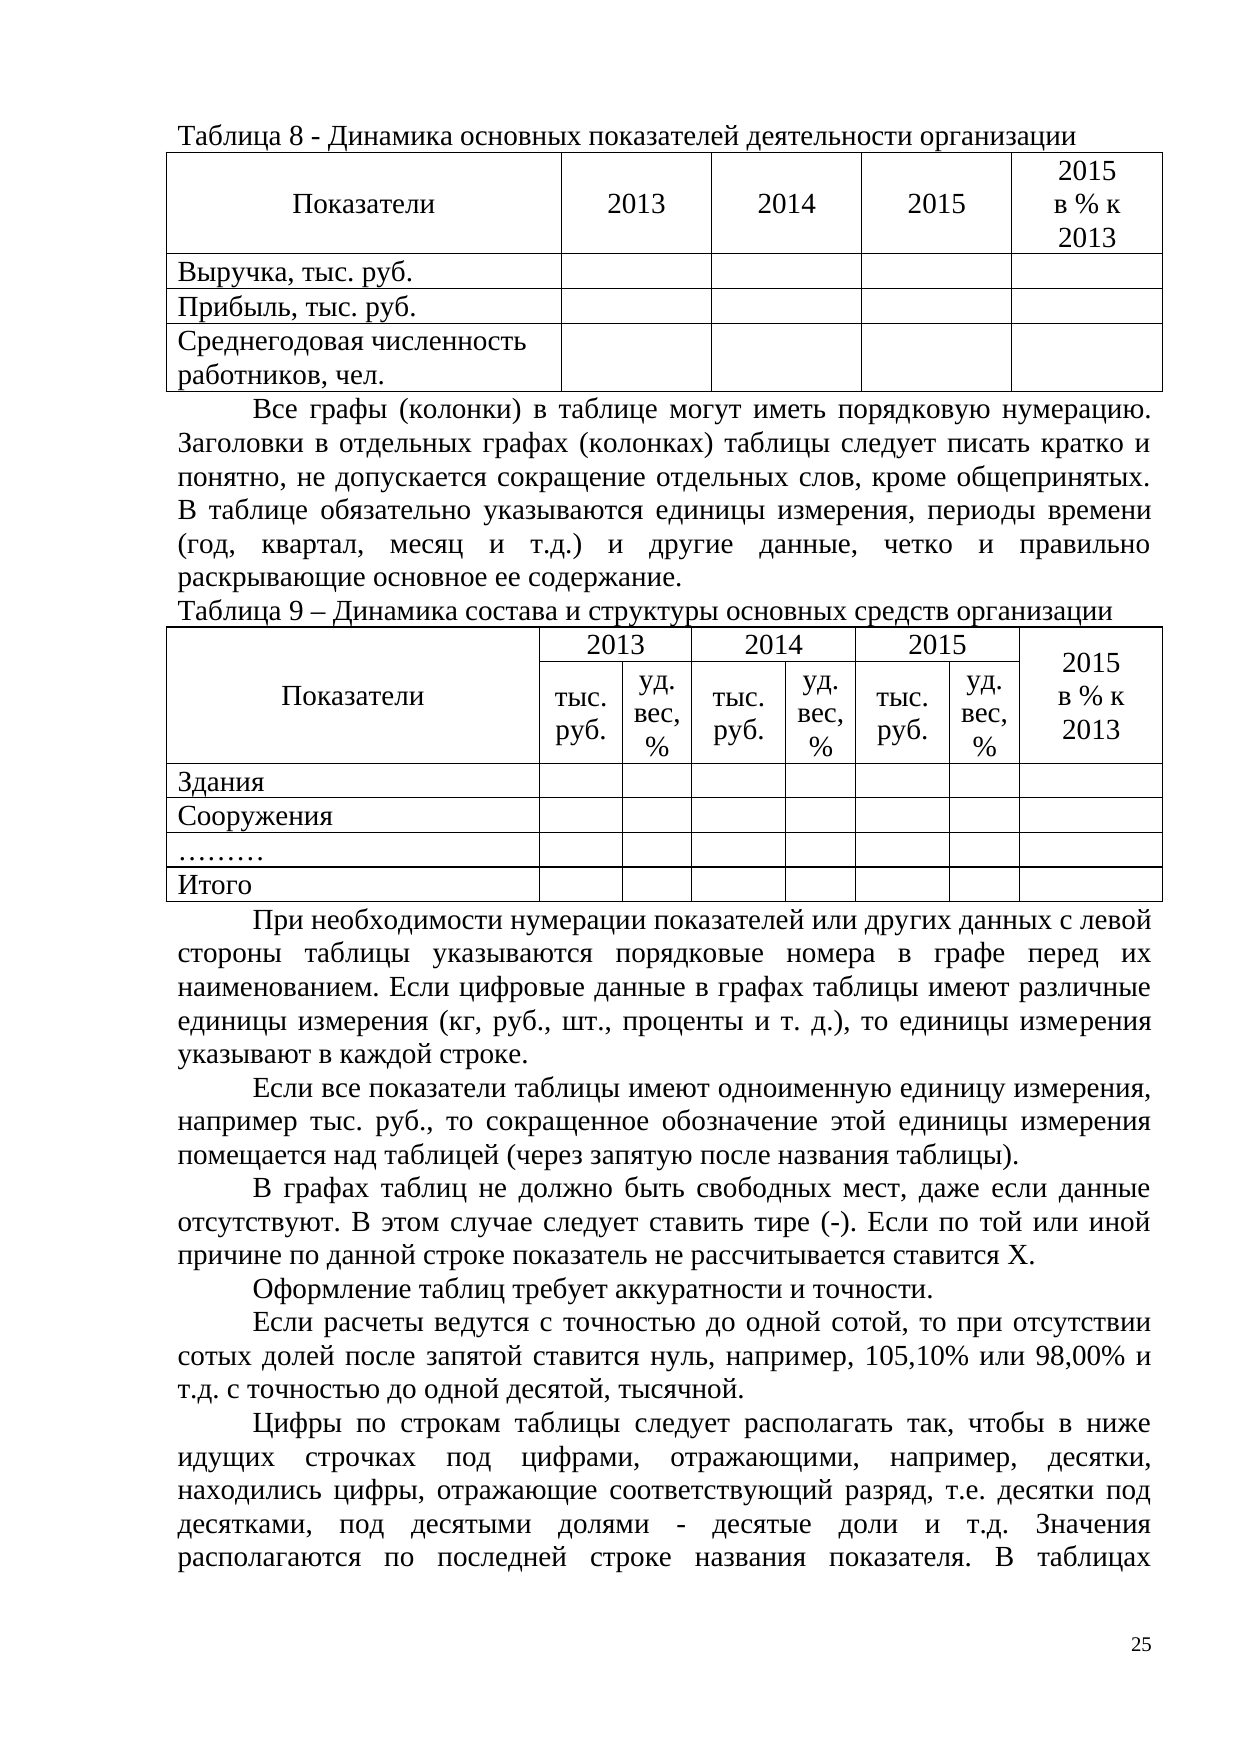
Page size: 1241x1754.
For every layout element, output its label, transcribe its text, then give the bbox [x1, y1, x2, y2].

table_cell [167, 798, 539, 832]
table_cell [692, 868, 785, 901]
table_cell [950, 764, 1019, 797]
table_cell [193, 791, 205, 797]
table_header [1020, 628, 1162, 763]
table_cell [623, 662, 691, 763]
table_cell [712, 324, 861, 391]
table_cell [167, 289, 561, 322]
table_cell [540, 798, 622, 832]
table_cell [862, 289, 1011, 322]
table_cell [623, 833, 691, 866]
text При необходимости нумерации показателей или других данных с левой стороны таблицы указываются порядковые номера в графе перед их наименованием. Если цифровые данные в графах таблицы имеют различные единицы измерения (кг, руб., шт., проценты и т. д.), то единицы измерения указывают в каждой строке. [177, 902, 1152, 1070]
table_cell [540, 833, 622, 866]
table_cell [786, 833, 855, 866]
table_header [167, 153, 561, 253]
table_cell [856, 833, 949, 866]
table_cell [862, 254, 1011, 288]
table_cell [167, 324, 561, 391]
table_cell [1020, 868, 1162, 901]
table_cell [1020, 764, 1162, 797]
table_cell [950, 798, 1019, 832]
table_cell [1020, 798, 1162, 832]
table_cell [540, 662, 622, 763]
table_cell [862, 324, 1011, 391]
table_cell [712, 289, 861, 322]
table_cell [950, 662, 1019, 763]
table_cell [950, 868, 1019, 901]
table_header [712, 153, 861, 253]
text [177, 1405, 1152, 1573]
text Таблица 8 - Динамика основных показателей деятельности организации [177, 118, 1152, 152]
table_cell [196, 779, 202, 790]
text Оформление таблиц требует аккуратности и точности. [177, 1271, 1152, 1304]
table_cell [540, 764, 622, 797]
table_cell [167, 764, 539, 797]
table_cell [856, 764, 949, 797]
subtitle Таблица 9 – Динамика состава и структуры основных средств организации [177, 593, 1152, 626]
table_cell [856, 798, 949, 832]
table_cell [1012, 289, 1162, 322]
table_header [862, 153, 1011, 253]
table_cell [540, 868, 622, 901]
text Если все показатели таблицы имеют одноименную единицу измерения, например тыс. руб., то сокращенное обозначение этой единицы измерения помещается над таблицей (через запятую после названия таблицы). [177, 1070, 1152, 1170]
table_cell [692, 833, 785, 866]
text Все графы (колонки) в таблице могут иметь порядковую нумерацию. Заголовки в отдельных графах (колонках) таблицы следует писать кратко и понятно, не допускается сокращение отдельных слов, кроме общепринятых. В таблице обязательно указываются единицы измерения, периоды времени (год, квартал, месяц и т.д.) и другие данные, четко и правильно раскрывающие основное ее содержание. [177, 392, 1152, 593]
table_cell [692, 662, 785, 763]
text В графах таблиц не должно быть свободных мест, даже если данные отсутствуют. В этом случае следует ставить тире (-). Если по той или иной причине по данной строке показатель не рассчитывается ставится Х. [177, 1170, 1152, 1271]
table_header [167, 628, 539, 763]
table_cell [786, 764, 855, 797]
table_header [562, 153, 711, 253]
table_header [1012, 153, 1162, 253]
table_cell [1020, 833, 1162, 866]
text Если расчеты ведутся с точностью до одной сотой, то при отсутствии сотых долей после запятой ставится нуль, например, 105,10% или 98,00% и т.д. с точностью до одной десятой, тысячной. [177, 1304, 1152, 1405]
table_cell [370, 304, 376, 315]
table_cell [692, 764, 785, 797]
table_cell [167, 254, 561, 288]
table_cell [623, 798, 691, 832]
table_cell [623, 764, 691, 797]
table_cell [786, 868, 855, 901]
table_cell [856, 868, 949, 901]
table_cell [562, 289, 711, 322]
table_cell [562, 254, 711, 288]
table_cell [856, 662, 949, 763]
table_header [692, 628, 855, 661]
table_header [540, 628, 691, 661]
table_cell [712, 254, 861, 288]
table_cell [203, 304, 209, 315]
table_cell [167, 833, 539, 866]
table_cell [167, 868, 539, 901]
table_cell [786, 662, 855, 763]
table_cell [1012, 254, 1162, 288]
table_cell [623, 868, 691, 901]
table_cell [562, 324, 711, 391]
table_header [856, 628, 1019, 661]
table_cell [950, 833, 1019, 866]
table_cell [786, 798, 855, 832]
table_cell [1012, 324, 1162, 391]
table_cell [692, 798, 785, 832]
